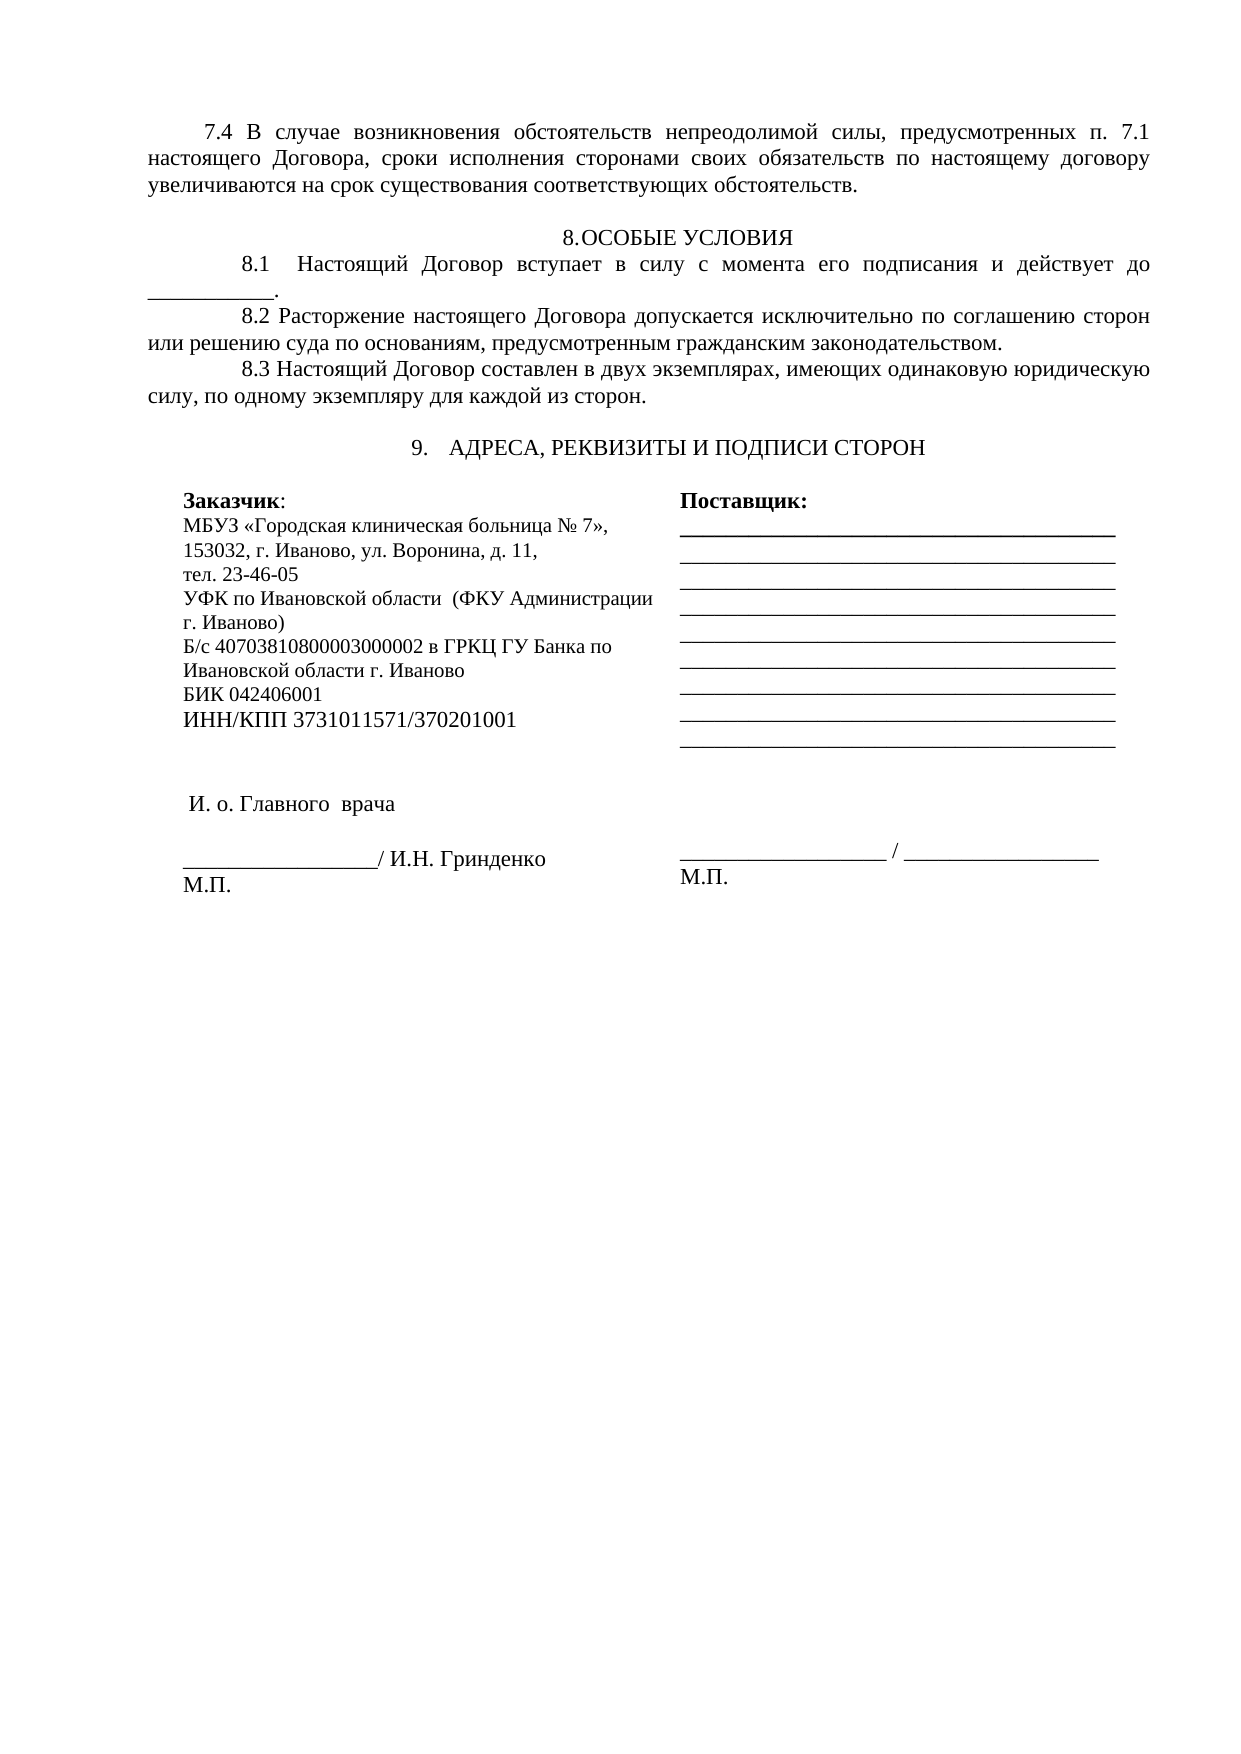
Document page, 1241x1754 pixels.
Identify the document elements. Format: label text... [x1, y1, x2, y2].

list 8.2 Расторжение настоящего Договора допускается исключительно по соглашению сторон или решению суда по основаниям, предусмотренным гражданским законодательством. [148, 303, 1152, 355]
list 8.3 Настоящий Договор составлен в двух экземплярах, имеющих одинаковую юридическую силу, по одному экземпляру для каждой из сторон. [148, 355, 1152, 408]
list 8.1 Настоящий Договор вступает в силу с момента его подписания и действует до ___________. [148, 250, 1152, 303]
list ОСОБЫЕ УСЛОВИЯ [148, 223, 1152, 250]
list АДРЕСА, РЕКВИЗИТЫ И ПОДПИСИ СТОРОН [185, 434, 1152, 461]
text 7.4 В случае возникновения обстоятельств непреодолимой силы, предусмотренных п. 7.1 настоящего Договора, сроки исполнения сторонами своих обязательств по настоящему договору увеличиваются на срок существования соответствующих обстоятельств. [148, 118, 1152, 197]
table_header Поставщик: ______________________________________ ______________________________________ ______________________________________ ______________________________________ ______________________________________ ______________________________________ ______________________________________ ______________________________________ ______________________________________ __________________ / _________________ М.П. [669, 487, 1128, 918]
table_header Заказчик: МБУЗ «Городская клиническая больница № 7», . Иваново, ул. Воронина, д. 11, тел. 23-46-05 УФК по Ивановской области (ФКУ Администрации г. Иваново) Б/с 40703810800003000002 в ГРКЦ ГУ Банка по Ивановской области г. Иваново БИК 042406001 ИНН/КПП 3731011571/370201001 И. о. Главного врача _________________/ И.Н. Гринденко М.П. [172, 487, 669, 918]
